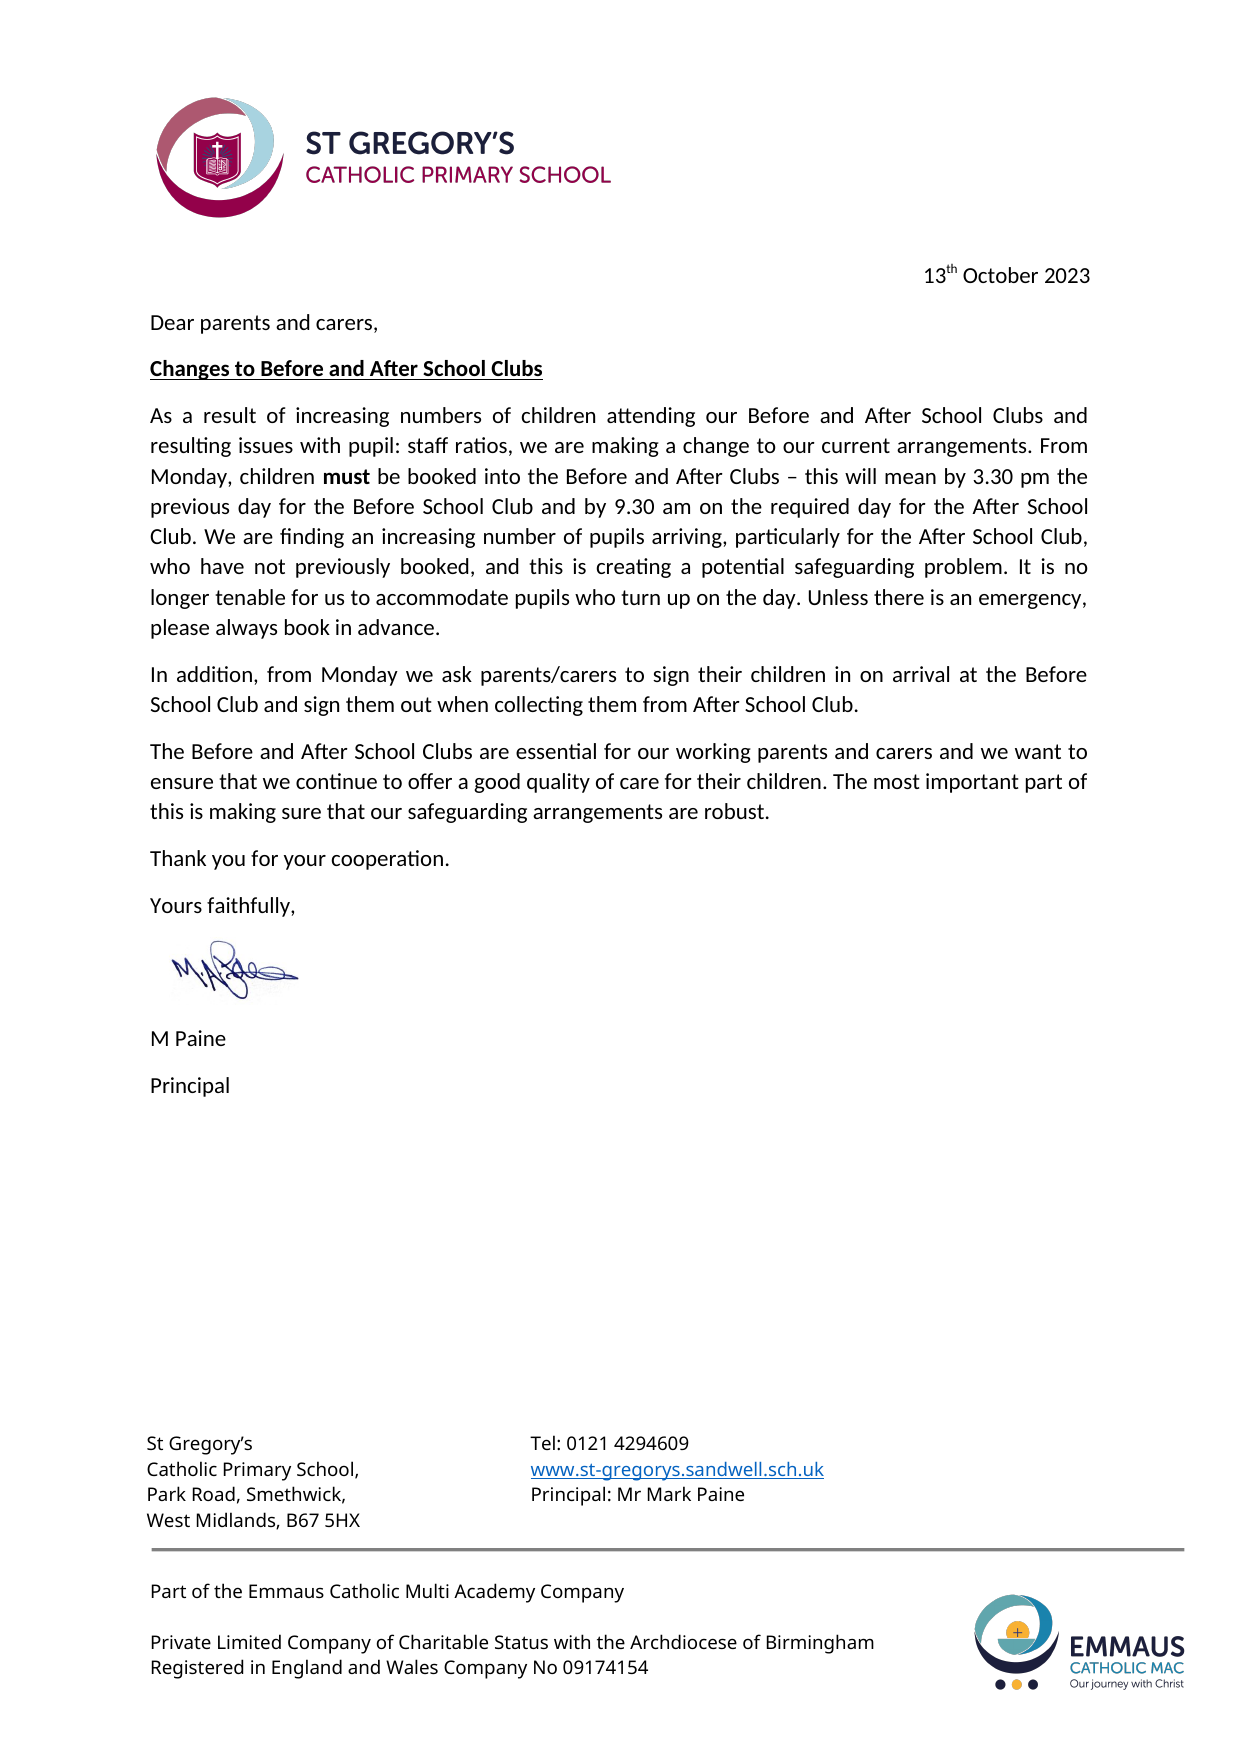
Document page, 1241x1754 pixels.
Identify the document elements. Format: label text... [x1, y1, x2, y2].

picture [133, 75, 634, 241]
text 13th October 2023 [150, 261, 1090, 289]
text Changes to Before and After School Clubs [150, 354, 1090, 382]
text Dear parents and carers, [150, 308, 1090, 336]
text Yours faithfully, [150, 891, 1090, 919]
text Principal [150, 1071, 1090, 1099]
picture [970, 1578, 1193, 1718]
text The Before and After School Clubs are essential for our working parents and carers and we want to ensure that we continue to offer a good quality of care for their children. The most important part of this is making sure that our safeguarding arrangements are robust. [150, 737, 1090, 825]
text M Paine [150, 1024, 1090, 1052]
text In addition, from Monday we ask parents/carers to sign their children in on arrival at the Before School Club and sign them out when collecting them from After School Club. [150, 660, 1090, 718]
text As a result of increasing numbers of children attending our Before and After School Clubs and resulting issues with pupil: staff ratios, we are making a change to our current arrangements. From Monday, children must be booked into the Before and After Clubs – this will mean by 3.30 pm the previous day for the Before School Club and by 9.30 am on the required day for the After School Club. We are finding an increasing number of pupils arriving, particularly for the After School Club, who have not previously booked, and this is creating a potential safeguarding problem. It is no longer tenable for us to accommodate pupils who turn up on the day. Unless there is an emergency, please always book in advance. [150, 401, 1090, 641]
text Thank you for your cooperation. [150, 844, 1090, 872]
